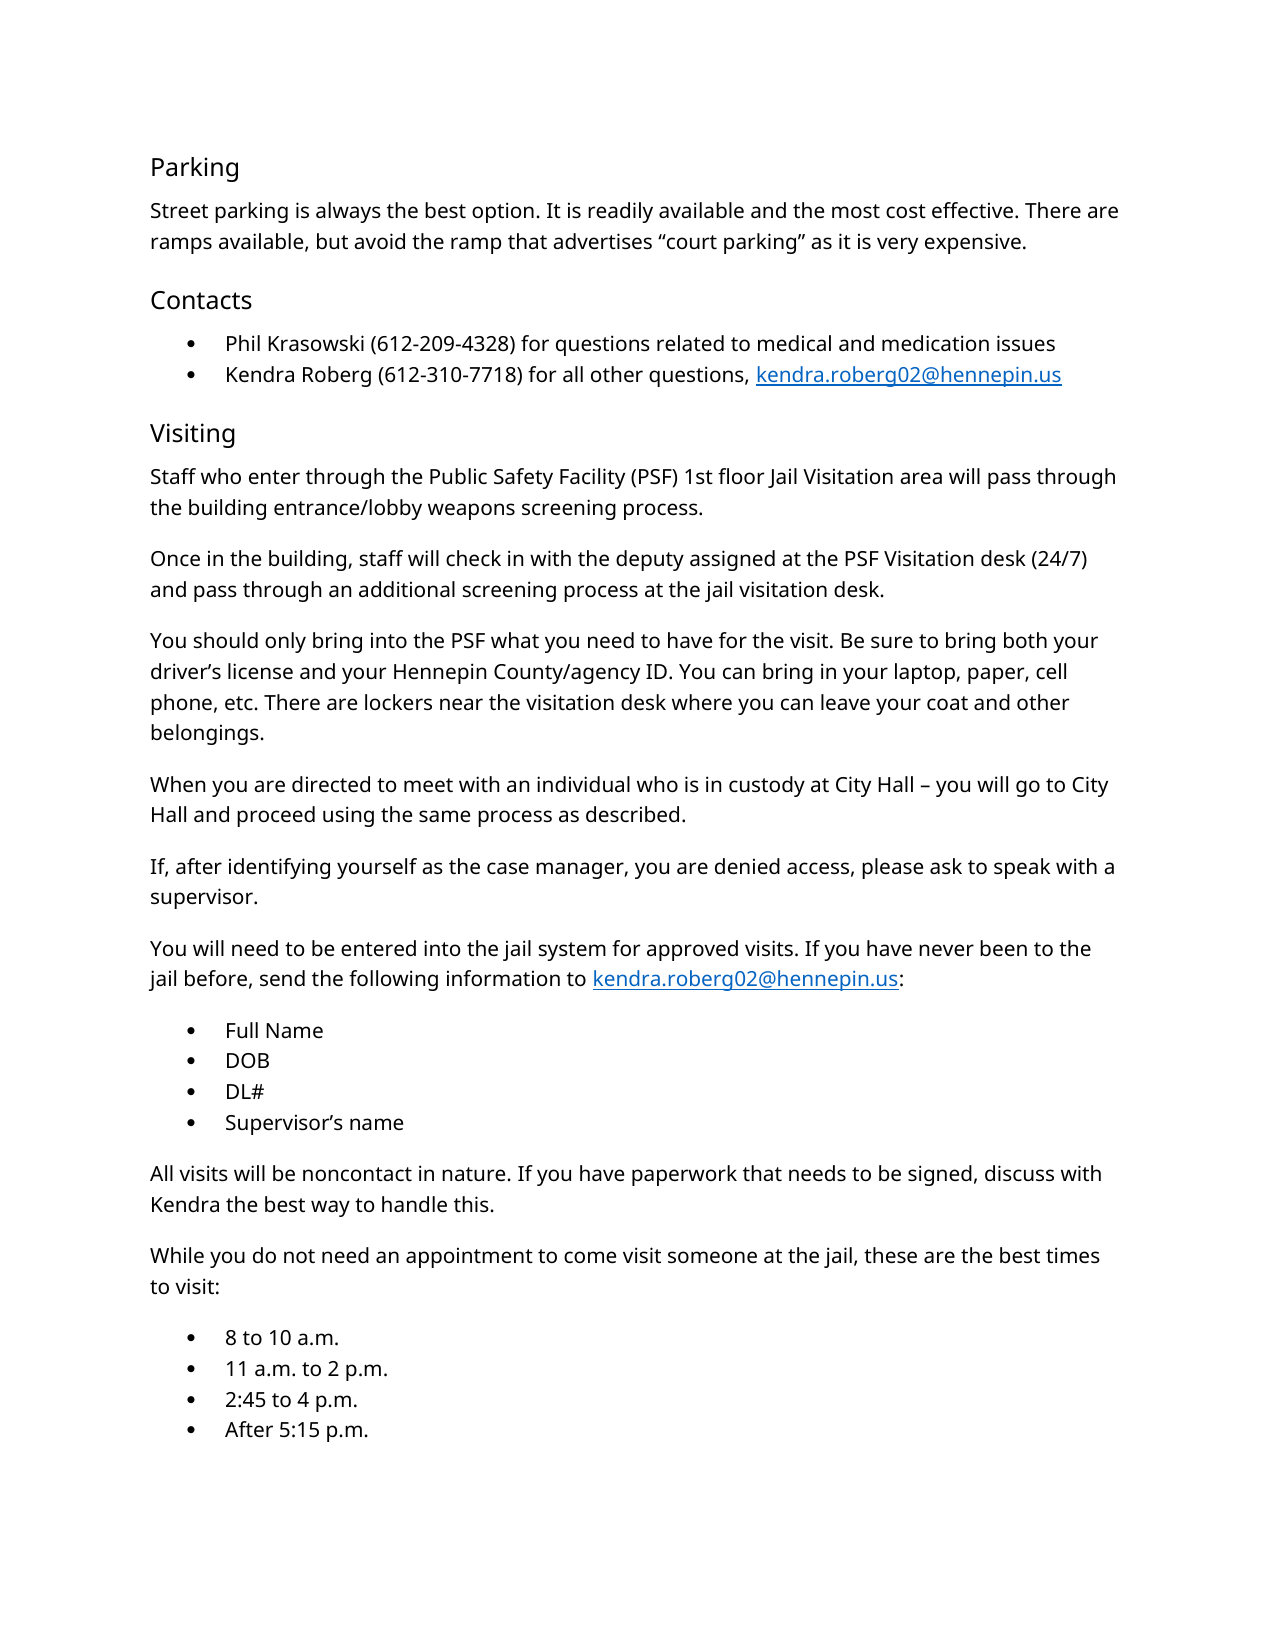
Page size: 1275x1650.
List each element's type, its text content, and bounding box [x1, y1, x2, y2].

subtitle Contacts [150, 283, 1125, 317]
text When you are directed to meet with an individual who is in custody at City Hall – you will go to City Hall and proceed using the same process as described. [150, 770, 1125, 829]
list Supervisor’s name [187, 1108, 1125, 1136]
list After 5:15 p.m. [187, 1415, 1125, 1444]
list Phil Krasowski (612-209-4328) for questions related to medical and medication issues [187, 329, 1125, 358]
list Full Name [187, 1016, 1125, 1044]
text All visits will be noncontact in nature. If you have paperwork that needs to be signed, discuss with Kendra the best way to handle this. [150, 1159, 1125, 1218]
subtitle Parking [150, 150, 1125, 184]
subtitle Visiting [150, 416, 1125, 450]
text You will need to be entered into the jail system for approved visits. If you have never been to the jail before, send the following information to kendra.roberg02@hennepin.us: [150, 934, 1125, 993]
text Staff who enter through the Public Safety Facility (PSF) 1st floor Jail Visitation area will pass through the building entrance/lobby weapons screening process. [150, 462, 1125, 521]
list DOB [187, 1047, 1125, 1075]
list Kendra Roberg (612-310-7718) for all other questions, kendra.roberg02@hennepin.us [187, 360, 1125, 388]
text While you do not need an appointment to come visit someone at the jail, these are the best times to visit: [150, 1241, 1125, 1300]
text If, after identifying yourself as the case manager, you are denied access, please ask to speak with a supervisor. [150, 852, 1125, 911]
text You should only bring into the PSF what you need to have for the visit. Be sure to bring both your driver’s license and your Hennepin County/agency ID. You can bring in your laptop, paper, cell phone, etc. There are lockers near the visitation desk where you can leave your coat and other belongings. [150, 626, 1125, 747]
text Once in the building, staff will check in with the deputy assigned at the PSF Visitation desk (24/7) and pass through an additional screening process at the jail visitation desk. [150, 544, 1125, 603]
list 2:45 to 4 p.m. [187, 1385, 1125, 1413]
list DL# [187, 1077, 1125, 1106]
list 11 a.m. to 2 p.m. [187, 1354, 1125, 1382]
text Street parking is always the best option. It is readily available and the most cost effective. There are ramps available, but avoid the ramp that advertises “court parking” as it is very expensive. [150, 197, 1125, 256]
list 8 to 10 a.m. [187, 1323, 1125, 1352]
